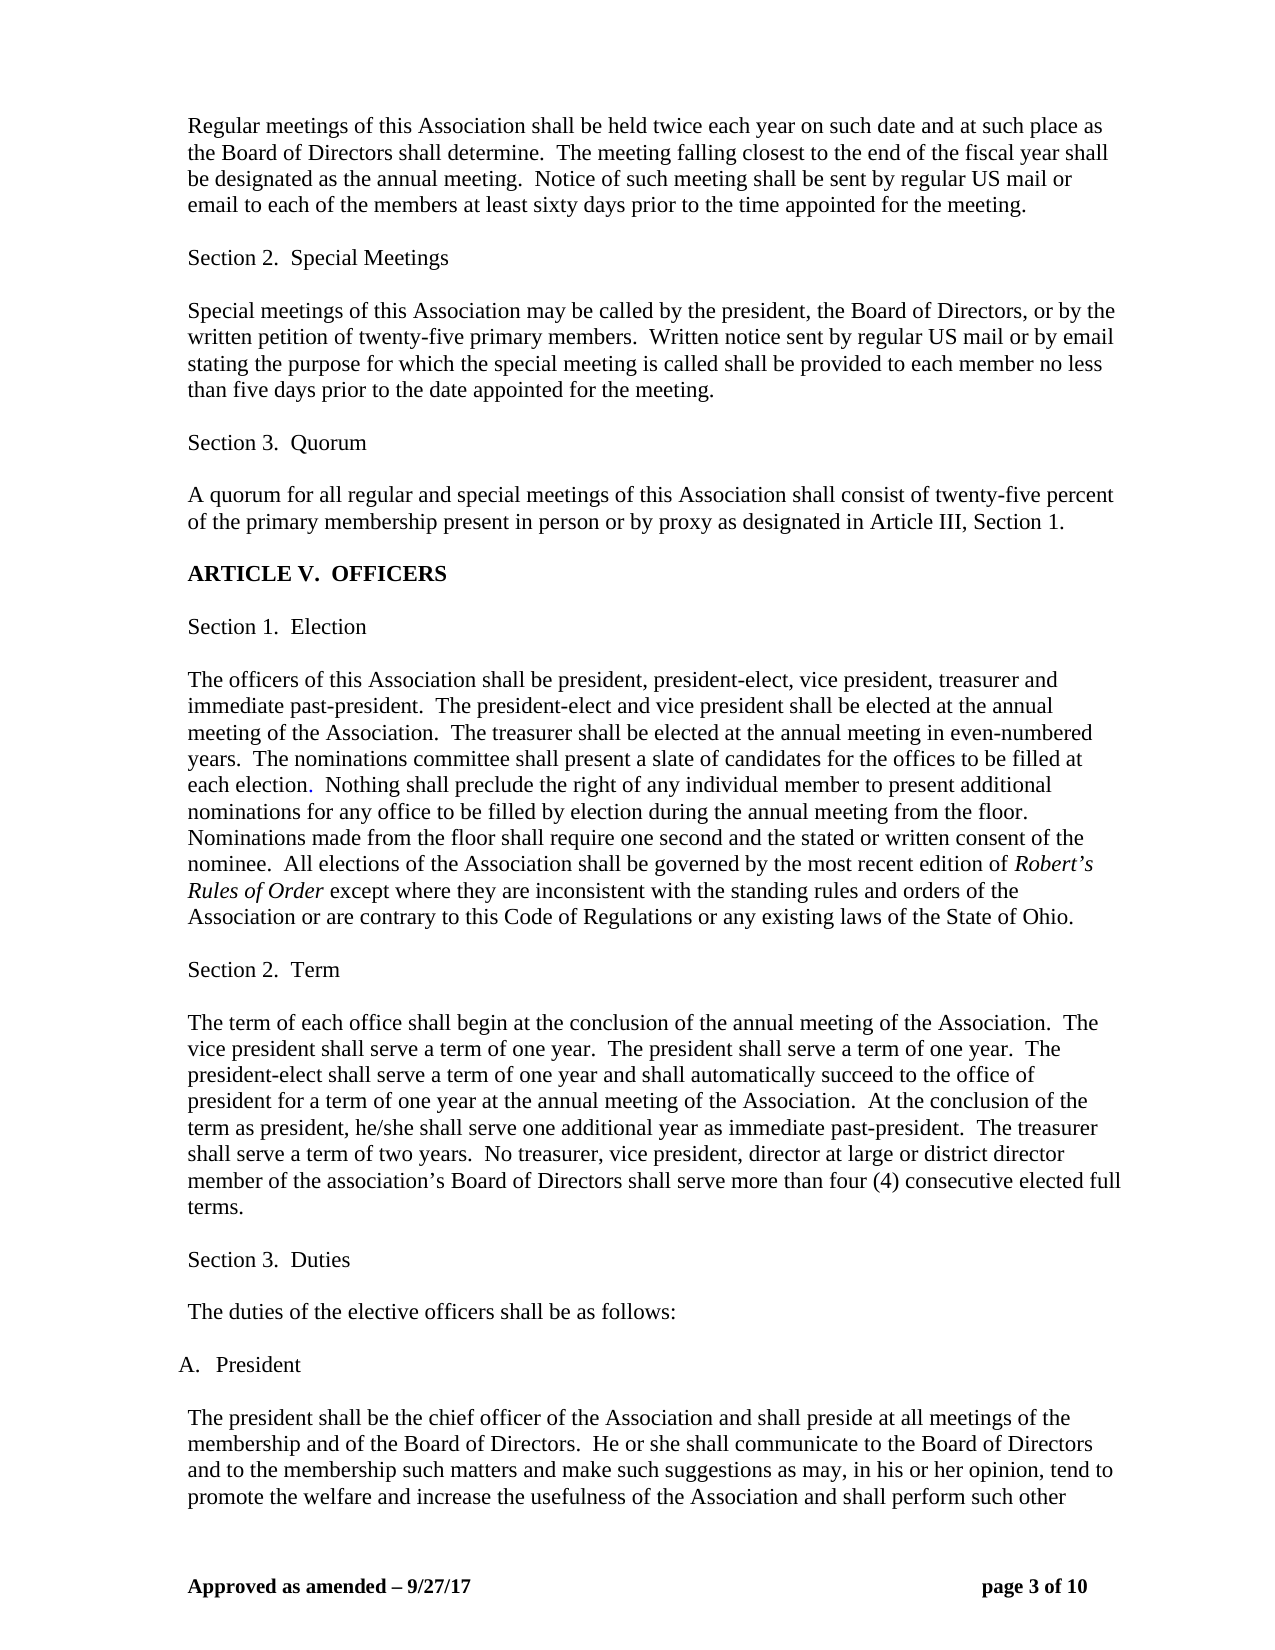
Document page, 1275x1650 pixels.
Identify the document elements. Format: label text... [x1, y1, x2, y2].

list President [178, 1351, 1125, 1377]
text Section 3. Quorum [187, 429, 1125, 455]
text Special meetings of this Association may be called by the president, the Board of Directors, or by the written petition of twenty-five primary members. Written notice sent by regular US mail or by email stating the purpose for which the special meeting is called shall be provided to each member no less than five days prior to the date appointed for the meeting. [187, 297, 1125, 402]
text The duties of the elective officers shall be as follows: [187, 1298, 1125, 1325]
text ARTICLE V. OFFICERS [187, 561, 1125, 587]
text A quorum for all regular and special meetings of this Association shall consist of twenty-five percent of the primary membership present in person or by proxy as designated in Article III, Section 1. [187, 481, 1125, 534]
text Section 1. Election [187, 613, 1125, 639]
text Section 2. Term [187, 956, 1125, 982]
text Regular meetings of this Association shall be held twice each year on such date and at such place as the Board of Directors shall determine. The meeting falling closest to the end of the fiscal year shall be designated as the annual meeting. Notice of such meeting shall be sent by regular US mail or email to each of the members at least sixty days prior to the time appointed for the meeting. [187, 112, 1125, 218]
text Section 3. Duties [187, 1246, 1125, 1272]
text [187, 1404, 1125, 1509]
text The officers of this Association shall be president, president-elect, vice president, treasurer and immediate past-president. The president-elect and vice president shall be elected at the annual meeting of the Association. The treasurer shall be elected at the annual meeting in even-numbered years. The nominations committee shall present a slate of candidates for the offices to be filled at each election. Nothing shall preclude the right of any individual member to present additional nominations for any office to be filled by election during the annual meeting from the floor. Nominations made from the floor shall require one second and the stated or written consent of the nominee. All elections of the Association shall be governed by the most recent edition of Robert’s Rules of Order except where they are inconsistent with the standing rules and orders of the Association or are contrary to this Code of Regulations or any existing laws of the State of . [187, 666, 1125, 929]
text Section 2. Special Meetings [187, 244, 1125, 271]
text The term of each office shall begin at the conclusion of the annual meeting of the Association. The vice president shall serve a term of one year. The president shall serve a term of one year. The president-elect shall serve a term of one year and shall automatically succeed to the office of president for a term of one year at the annual meeting of the Association. At the conclusion of the term as president, he/she shall serve one additional year as immediate past-president. The treasurer shall serve a term of two years. No treasurer, vice president, director at large or district director member of the association’s Board of Directors shall serve more than four (4) consecutive elected full terms. [187, 1008, 1125, 1219]
